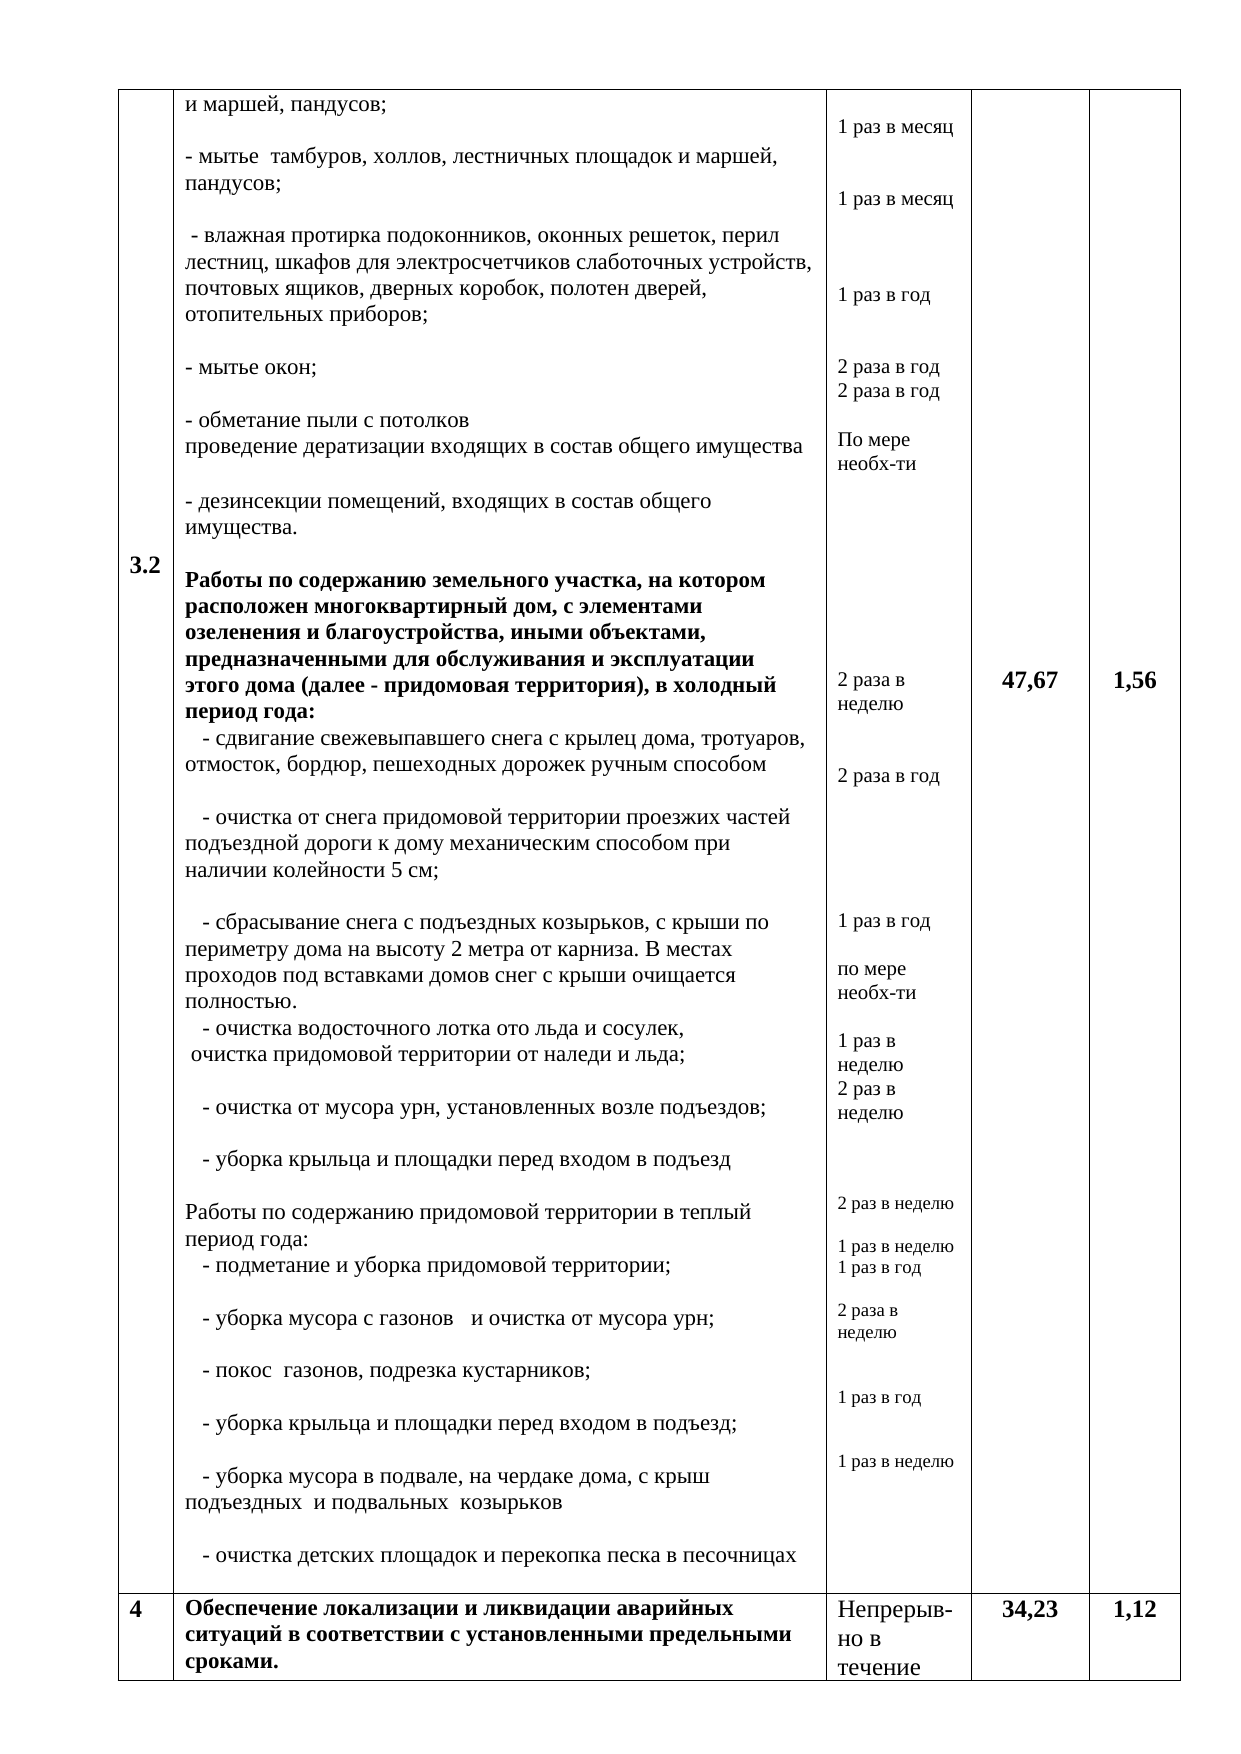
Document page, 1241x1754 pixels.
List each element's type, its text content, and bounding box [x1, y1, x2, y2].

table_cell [827, 1594, 971, 1680]
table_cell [174, 90, 826, 1593]
table_cell 34,23 [972, 1594, 1089, 1680]
table_cell 5,15 1,56 [1090, 90, 1180, 1593]
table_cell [827, 90, 971, 1593]
table_cell 157,38 47,67 [972, 90, 1089, 1593]
table_cell 1,12 [1090, 1594, 1180, 1680]
table_cell 3 3.1 3.2 [119, 90, 173, 1593]
table_cell 4 [119, 1594, 173, 1680]
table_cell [174, 1594, 826, 1680]
